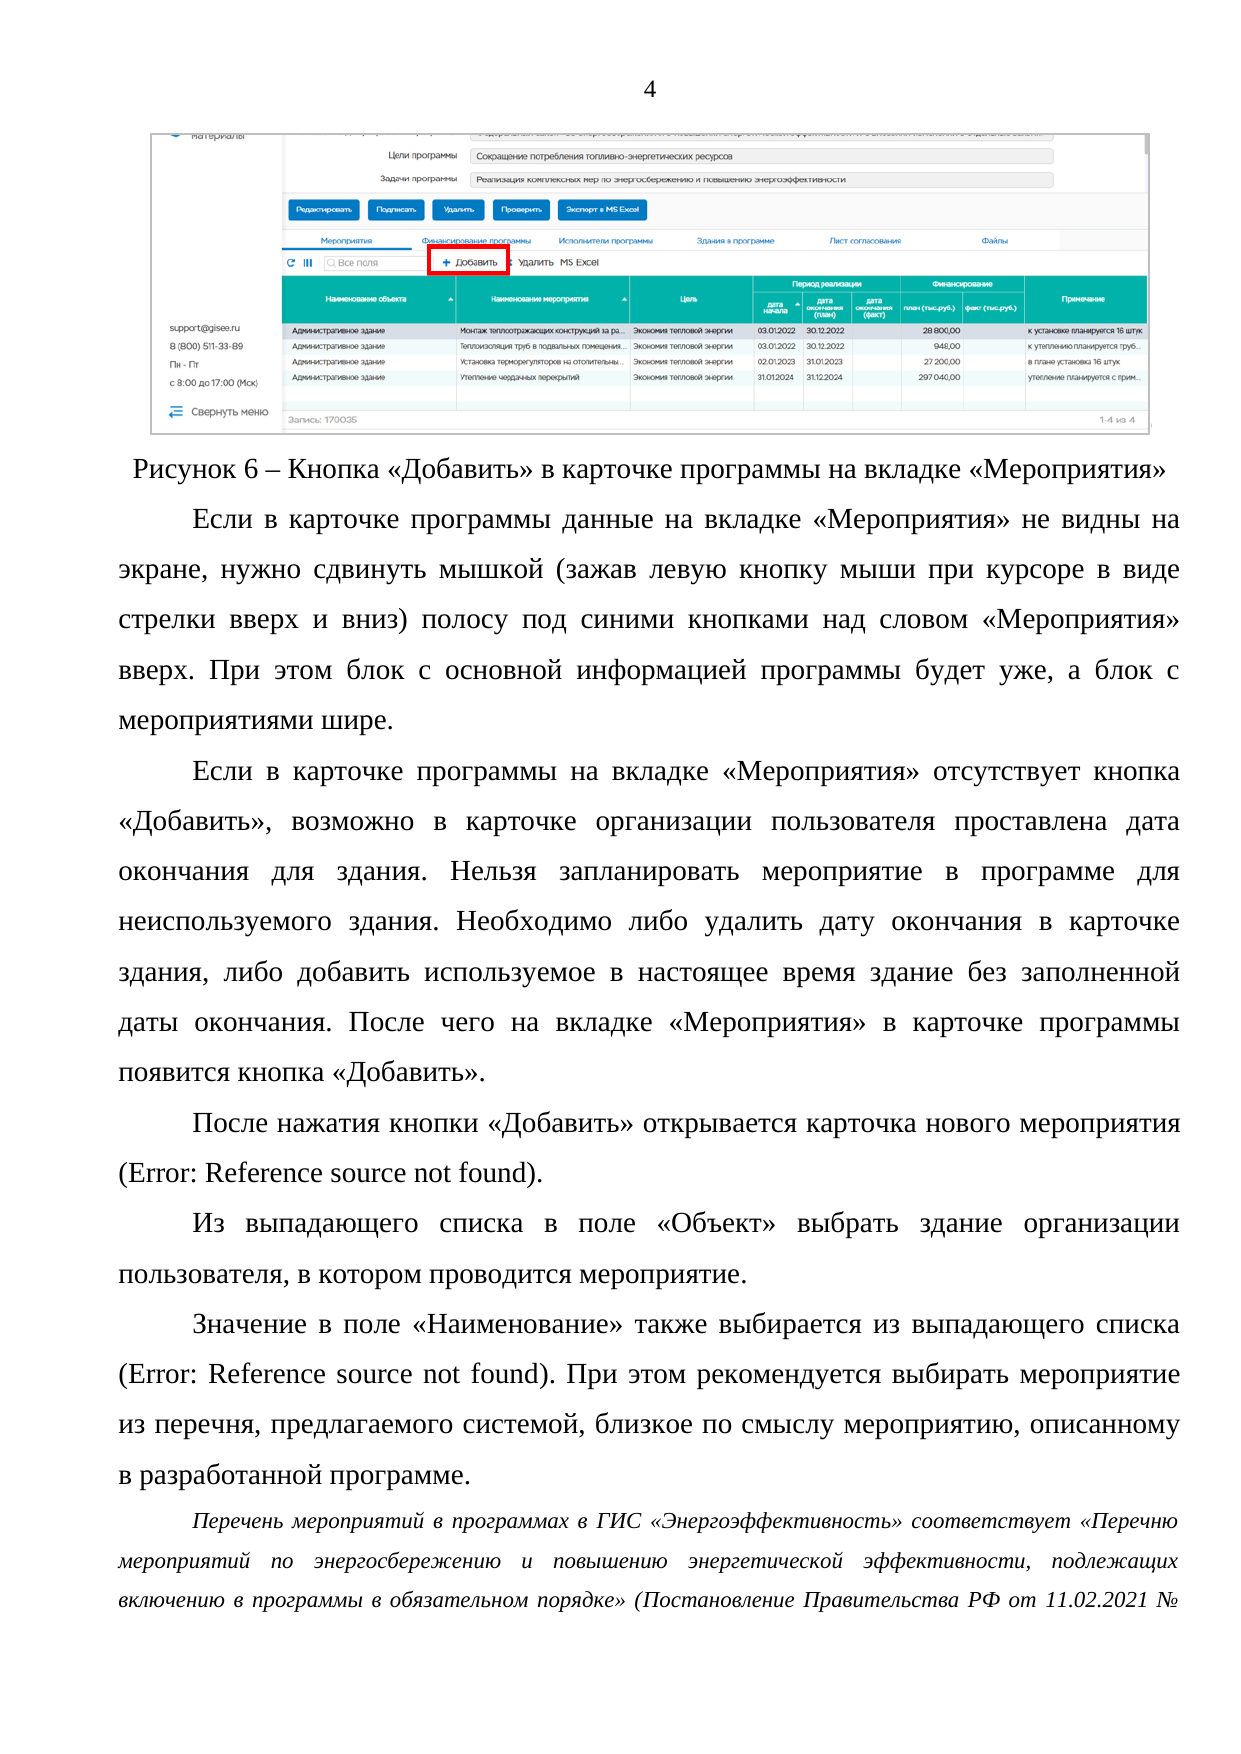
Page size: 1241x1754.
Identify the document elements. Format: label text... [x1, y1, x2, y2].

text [118, 1507, 1181, 1613]
picture [147, 130, 1152, 437]
text Если в карточке программы данные на вкладке «Мероприятия» не видны на экране, нужно сдвинуть мышкой (зажав левую кнопку мыши при курсоре в виде стрелки вверх и вниз) полосу под синими кнопками над словом «Мероприятия» вверх. При этом блок с основной информацией программы будет уже, а блок с мероприятиями шире. [118, 501, 1181, 736]
text Из выпадающего списка в поле «Объект» выбрать здание организации пользователя, в котором проводится мероприятие. [118, 1205, 1181, 1289]
text Если в карточке программы на вкладке «Мероприятия» отсутствует кнопка «Добавить», возможно в карточке организации пользователя проставлена дата окончания для здания. Нельзя запланировать мероприятие в программе для неиспользуемого здания. Необходимо либо удалить дату окончания в карточке здания, либо добавить используемое в настоящее время здание без заполненной даты окончания. После чего на вкладке «Мероприятия» в карточке программы появится кнопка «Добавить». [118, 753, 1181, 1088]
text Рисунок 6 – Кнопка «Добавить» в карточке программы на вкладке «Мероприятия» [118, 451, 1181, 484]
